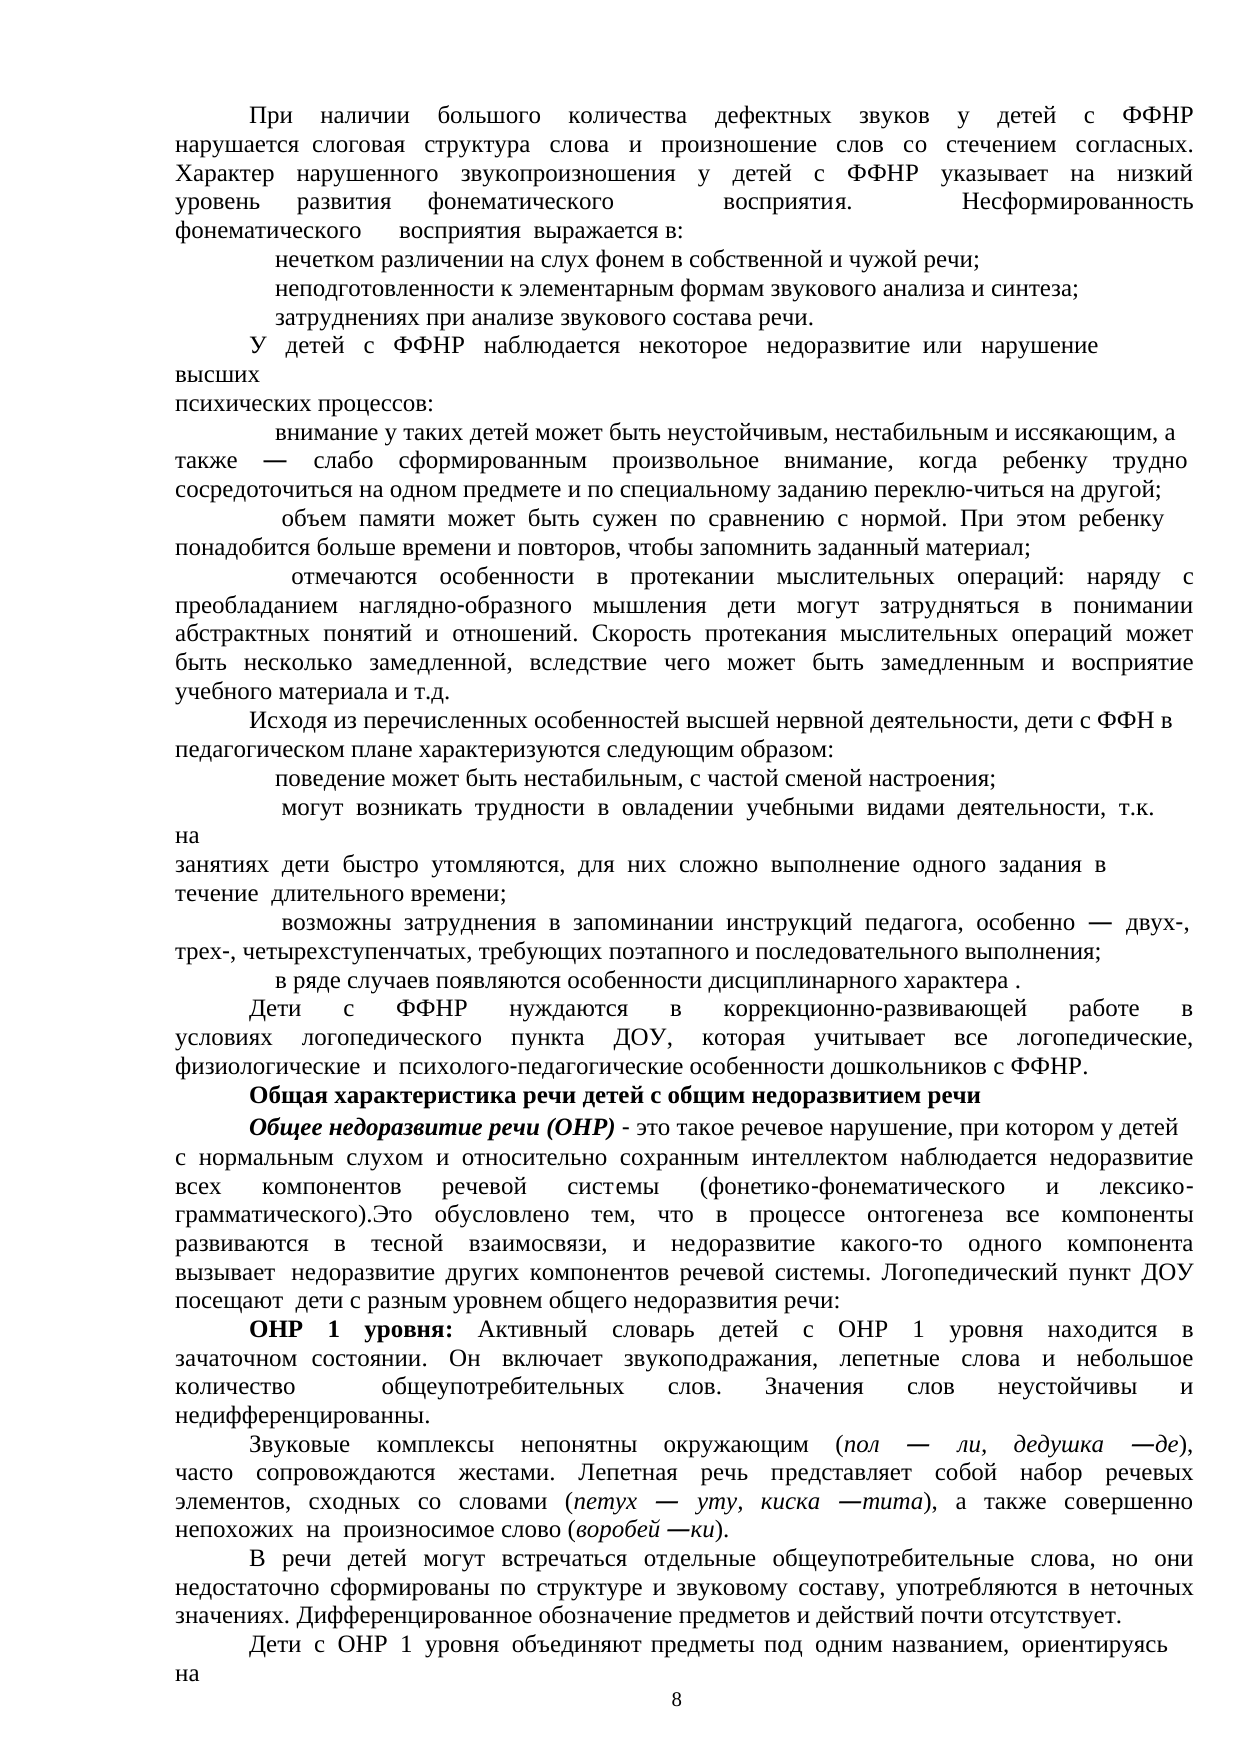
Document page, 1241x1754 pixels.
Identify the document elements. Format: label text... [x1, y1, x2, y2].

text ОНР 1 уровня: Активный словарь детей с ОНР 1 уровня находится в зачаточном состоянии. Он включает звукоподражания, лепетные слова и небольшое количество общеупотребительных слов. Значения слов неустойчивы и недифференцированны. [175, 1314, 1194, 1429]
text  объем памяти может быть сужен по сравнению с нормой. При этом ребенку понадобится больше времени и повторов, чтобы запомнить заданный материал; [175, 503, 1194, 561]
text  отмечаются особенности в протекании мыслительных операций: наряду с преобладанием наглядно-образного мышления дети могут затрудняться в понимании абстрактных понятий и отношений. Скорость протекания мыслительных операций может быть несколько замедленной, вследствие чего может быть замедленным и восприятие учебного материала и т.д. [175, 561, 1194, 705]
text Звуковые комплексы непонятны окружающим (пол — ли, дедушка —де), часто сопровождаются жестами. Лепетная речь представляет собой набор речевых элементов, сходных со словами (петух — уту, киска —тита), а также совершенно непохожих на произносимое слово (воробей —ки). [175, 1429, 1194, 1544]
text психических процессов: [175, 388, 1189, 417]
text  затруднениях при анализе звукового состава речи. [175, 302, 1189, 331]
text При наличии большого количества дефектных звуков у детей с ФФНР нарушается слоговая структура слова и произношение слов со стечением согласных. Характер нарушенного звукопроизношения у детей с ФФНР указывает на низкий уровень развития фонематического восприятия. Несформированность фонематического восприятия выражается в: [175, 101, 1194, 244]
text  возможны затруднения в запоминании инструкций педагога, особенно — двух-, трех-, четырехступенчатых, требующих поэтапного и последовательного выполнения; [175, 907, 1194, 965]
text Общая характеристика речи детей с общим недоразвитием речи [175, 1080, 1189, 1108]
text Общее недоразвитие речи (ОНР) - это такое речевое нарушение, при котором у детей [175, 1108, 1189, 1143]
text 8 [671, 1687, 1189, 1711]
text  нечетком различении на слух фонем в собственной и чужой речи; [175, 244, 1189, 273]
text В речи детей могут встречаться отдельные общеупотребительные слова, но они недостаточно сформированы по структуре и звуковому составу, употребляются в неточных значениях. Дифференцированное обозначение предметов и действий почти отсутствует. [175, 1544, 1194, 1629]
text  в ряде случаев появляются особенности дисциплинарного характера . [175, 965, 1189, 994]
text Исходя из перечисленных особенностей высшей нервной деятельности, дети с ФФН в педагогическом плане характеризуются следующим образом: [175, 705, 1194, 763]
text Дети с ФФНР нуждаются в коррекционно-развивающей работе в условиях логопедического пункта ДОУ, которая учитывает все логопедические, физиологические и психолого-педагогические особенности дошкольников с ФФНР. [175, 994, 1194, 1080]
text У детей с ФФНР наблюдается некоторое недоразвитие или нарушение высших [175, 331, 1189, 388]
text также — слабо сформированным произвольное внимание, когда ребенку трудно сосредоточиться на одном предмете и по специальному заданию переклю-читься на другой; [175, 446, 1194, 503]
text с нормальным слухом и относительно сохранным интеллектом наблюдается недоразвитие всех компонентов речевой системы (фонетико-фонематического и лексико- грамматического).Это обусловлено тем, что в процессе онтогенеза все компоненты развиваются в тесной взаимосвязи, и недоразвитие какого-то одного компонента вызывает недоразвитие других компонентов речевой системы. Логопедический пункт ДОУ посещают дети с разным уровнем общего недоразвития речи: [175, 1143, 1194, 1314]
text  поведение может быть нестабильным, с частой сменой настроения; [175, 763, 1189, 792]
text Дети с ОНР 1 уровня объединяют предметы под одним названием, ориентируясь на [175, 1629, 1189, 1687]
text занятиях дети быстро утомляются, для них сложно выполнение одного задания в течение длительного времени; [175, 849, 1194, 907]
text  внимание у таких детей может быть неустойчивым, нестабильным и иссякающим, а [175, 417, 1189, 446]
text  могут возникать трудности в овладении учебными видами деятельности, т.к. на [175, 792, 1189, 849]
text  неподготовленности к элементарным формам звукового анализа и синтеза; [175, 273, 1189, 302]
